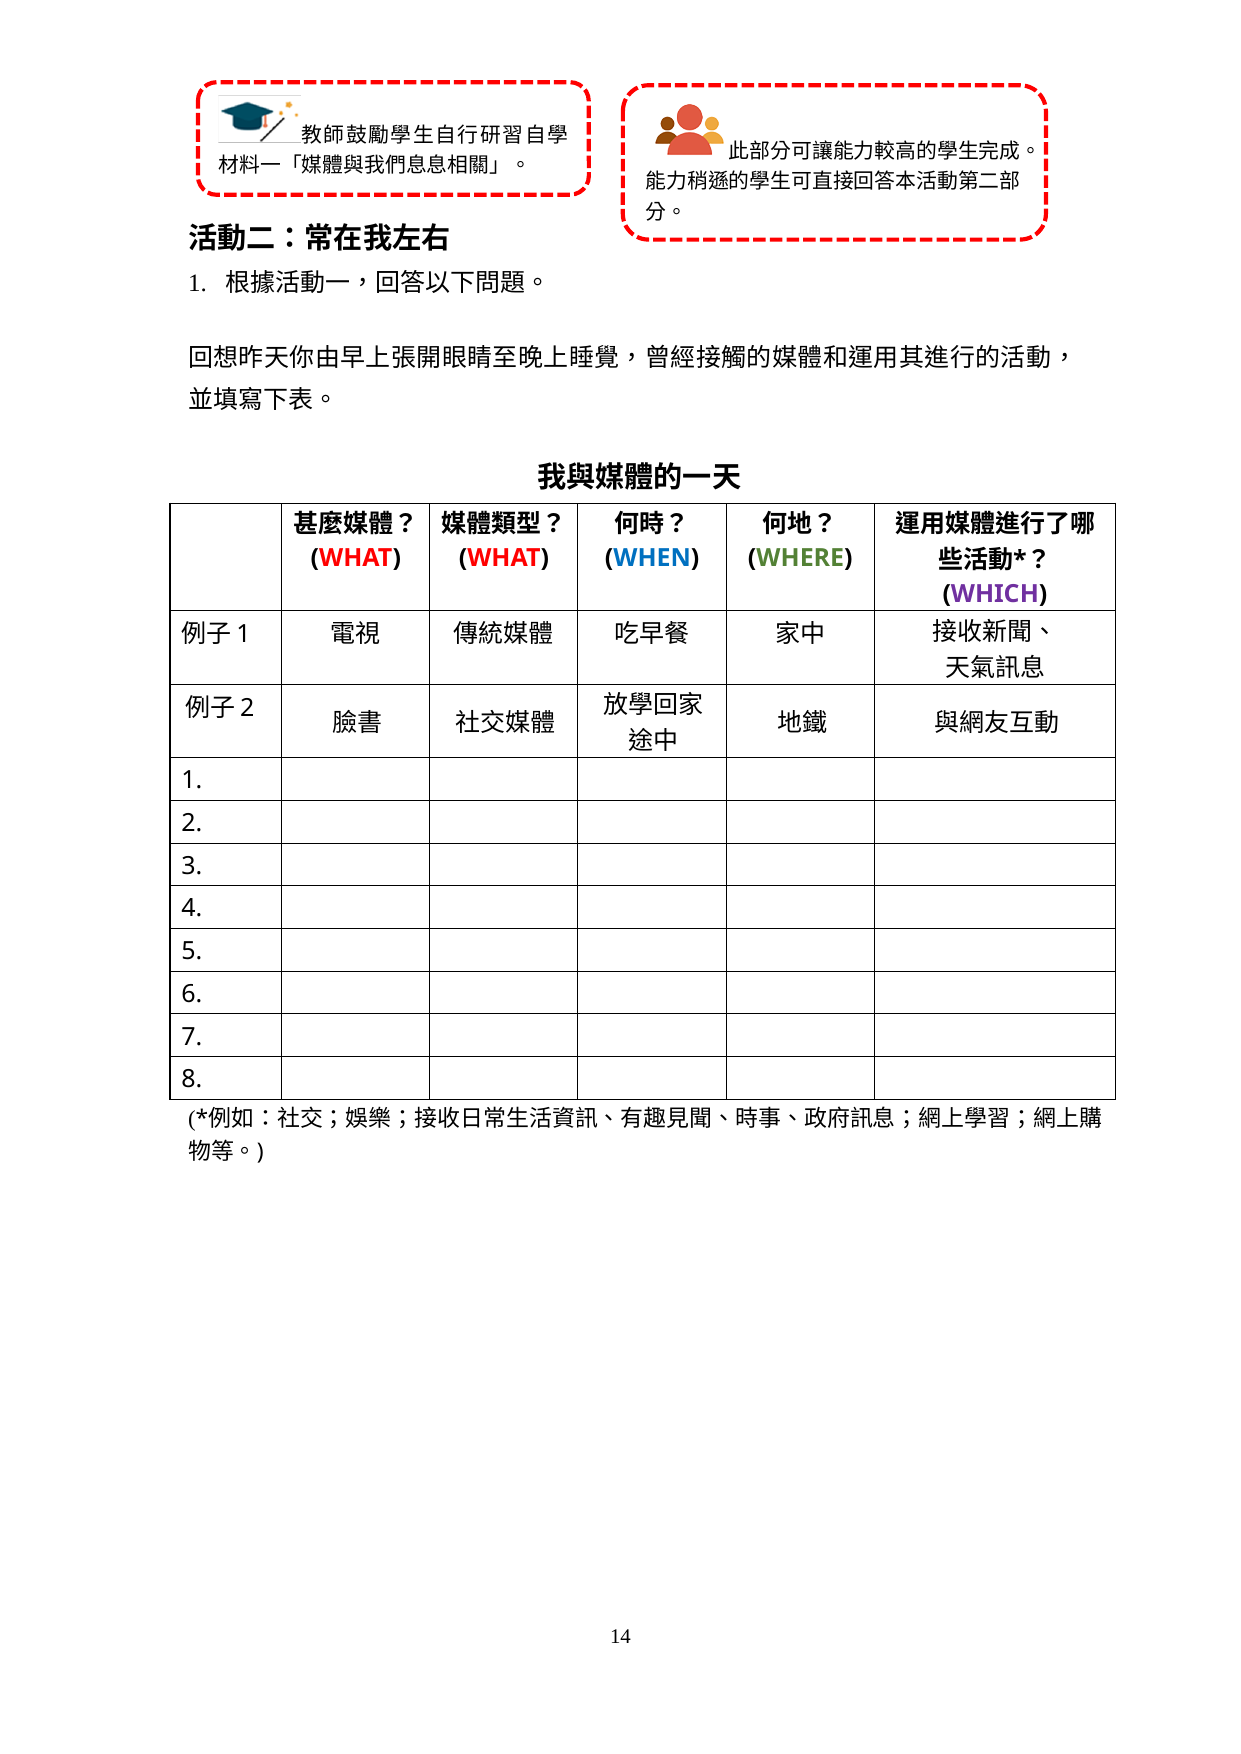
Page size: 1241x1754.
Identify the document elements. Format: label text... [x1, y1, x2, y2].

table_cell [171, 972, 281, 1013]
table_cell 臉書 [282, 685, 429, 757]
table_cell [875, 758, 1115, 800]
list 我與媒體的一天 [225, 454, 1052, 496]
text 回想昨天你由早上張開眼睛至晚上睡覺，曾經接觸的媒體和運用其進行的活動，並填寫下表。 [188, 337, 1052, 415]
text (*例如：社交；娛樂；接收日常生活資訊、有趣見聞、時事、政府訊息；網上學習；網上購物等。) [188, 1100, 1104, 1166]
table_cell [578, 758, 726, 800]
table_header 何時？ (WHEN) [578, 504, 726, 610]
table_cell [430, 1014, 577, 1056]
table_cell [727, 758, 874, 800]
table_cell [430, 972, 577, 1013]
table_cell 地鐵 [727, 685, 874, 757]
table_cell 放學回家途中 [578, 685, 726, 757]
table_cell [171, 886, 281, 928]
table_cell [282, 1014, 429, 1056]
table_cell [727, 886, 874, 928]
table_cell [875, 886, 1115, 928]
table_cell [875, 801, 1115, 842]
table_header 何地？ (WHERE) [727, 504, 874, 610]
table_header [171, 504, 281, 610]
table_cell 吃早餐 [578, 611, 726, 683]
table_cell [282, 886, 429, 928]
table_cell 傳統媒體 [430, 611, 577, 683]
table_cell [282, 758, 429, 800]
table_cell [430, 929, 577, 971]
table_cell [430, 886, 577, 928]
table_cell [578, 1057, 726, 1099]
table_cell 接收新聞、 天氣訊息 [875, 611, 1115, 683]
table_cell [578, 1014, 726, 1056]
table_cell [430, 844, 577, 885]
table_cell 與網友互動 [875, 685, 1115, 757]
table_cell [282, 972, 429, 1013]
table_cell [282, 929, 429, 971]
table_cell [430, 801, 577, 842]
table_cell [282, 1057, 429, 1099]
table_cell 例子1 [171, 611, 281, 683]
table_cell [430, 1057, 577, 1099]
table_cell 社交媒體 [430, 685, 577, 757]
table_cell [578, 886, 726, 928]
table_header 媒體類型？ (WHAT) [430, 504, 577, 610]
table_cell [578, 972, 726, 1013]
table_cell [171, 844, 281, 885]
table_cell 電視 [282, 611, 429, 683]
list 根據活動一，回答以下問題。 [188, 263, 1052, 299]
table_cell 例子2 [171, 685, 281, 757]
table_cell [171, 801, 281, 842]
table_cell [171, 1057, 281, 1099]
table_cell [171, 758, 281, 800]
text 活動二：常在我左右 [188, 214, 1052, 257]
table_cell [875, 972, 1115, 1013]
picture [645, 100, 729, 159]
table_cell [282, 801, 429, 842]
table_cell [171, 929, 281, 971]
table_cell [727, 972, 874, 1013]
table_cell [578, 929, 726, 971]
table_header 運用媒體進行了哪些活動*？ (WHICH) [875, 504, 1115, 610]
table_cell [727, 844, 874, 885]
table_cell [875, 929, 1115, 971]
table_cell [578, 844, 726, 885]
table_cell [727, 1057, 874, 1099]
table_cell [875, 1057, 1115, 1099]
table_header 甚麼媒體？ (WHAT) [282, 504, 429, 610]
table_cell [430, 758, 577, 800]
table_cell 家中 [727, 611, 874, 683]
table_cell [171, 1014, 281, 1056]
table_cell [282, 844, 429, 885]
table_cell [727, 1014, 874, 1056]
table_cell [727, 801, 874, 842]
table_cell [875, 844, 1115, 885]
table_cell [727, 929, 874, 971]
table_cell [578, 801, 726, 842]
table_cell [875, 1014, 1115, 1056]
